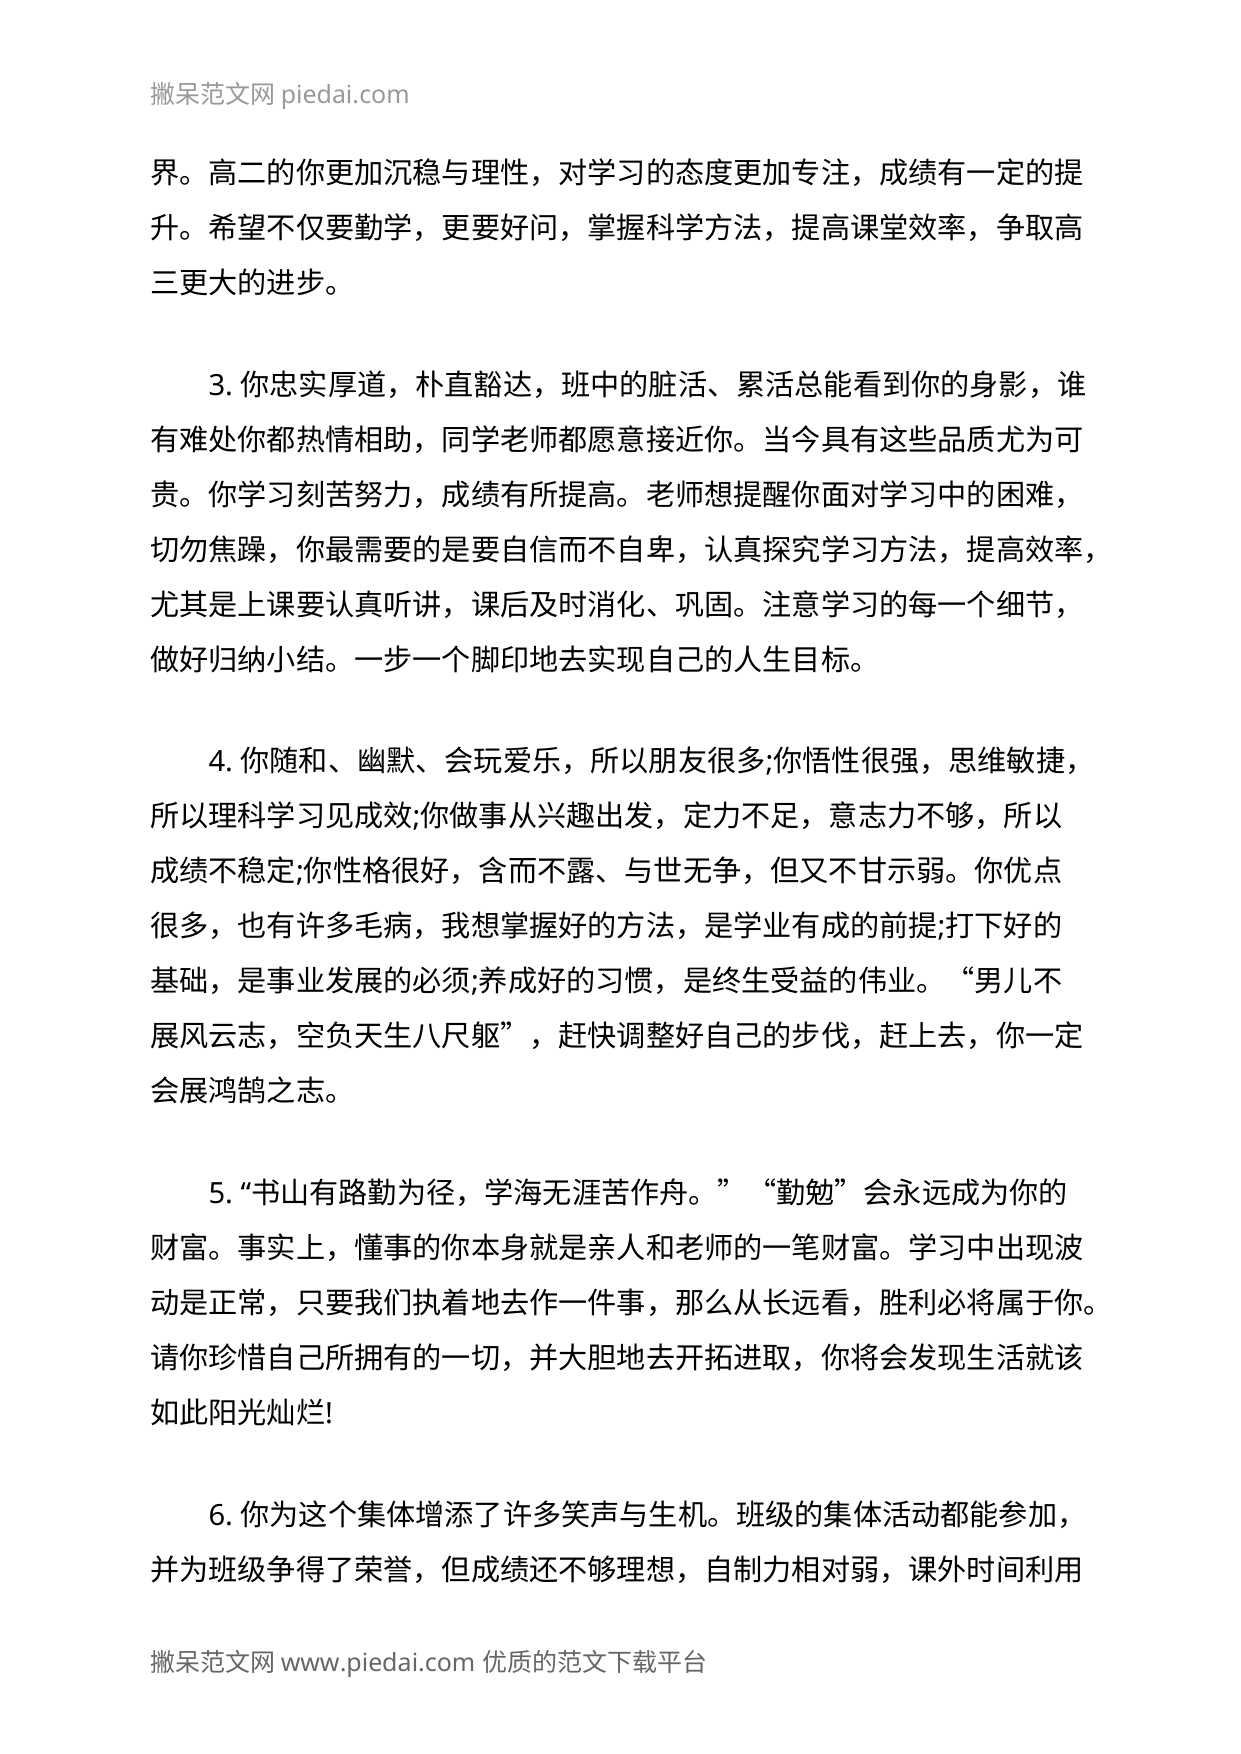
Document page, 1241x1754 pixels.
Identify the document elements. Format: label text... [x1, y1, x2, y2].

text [150, 150, 1090, 302]
text 4. 你随和、幽默、会玩爱乐，所以朋友很多;你悟性很强，思维敏捷，所以理科学习见成效;你做事从兴趣出发，定力不足，意志力不够，所以成绩不稳定;你性格很好，含而不露、与世无争，但又不甘示弱。你优点很多，也有许多毛病，我想掌握好的方法，是学业有成的前提;打下好的基础，是事业发展的必须;养成好的习惯，是终生受益的伟业。“男儿不展风云志，空负天生八尺躯”，赶快调整好自己的步伐，赶上去，你一定会展鸿鹄之志。 [150, 738, 1090, 1110]
text 3. 你忠实厚道，朴直豁达，班中的脏活、累活总能看到你的身影，谁有难处你都热情相助，同学老师都愿意接近你。当今具有这些品质尤为可贵。你学习刻苦努力，成绩有所提高。老师想提醒你面对学习中的困难，切勿焦躁，你最需要的是要自信而不自卑，认真探究学习方法，提高效率，尤其是上课要认真听讲，课后及时消化、巩固。注意学习的每一个细节，做好归纳小结。一步一个脚印地去实现自己的人生目标。 [150, 362, 1090, 678]
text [150, 1491, 1090, 1588]
text 5. “书山有路勤为径，学海无涯苦作舟。”“勤勉”会永远成为你的财富。事实上，懂事的你本身就是亲人和老师的一笔财富。学习中出现波动是正常，只要我们执着地去作一件事，那么从长远看，胜利必将属于你。请你珍惜自己所拥有的一切，并大胆地去开拓进取，你将会发现生活就该如此阳光灿烂! [150, 1169, 1090, 1432]
